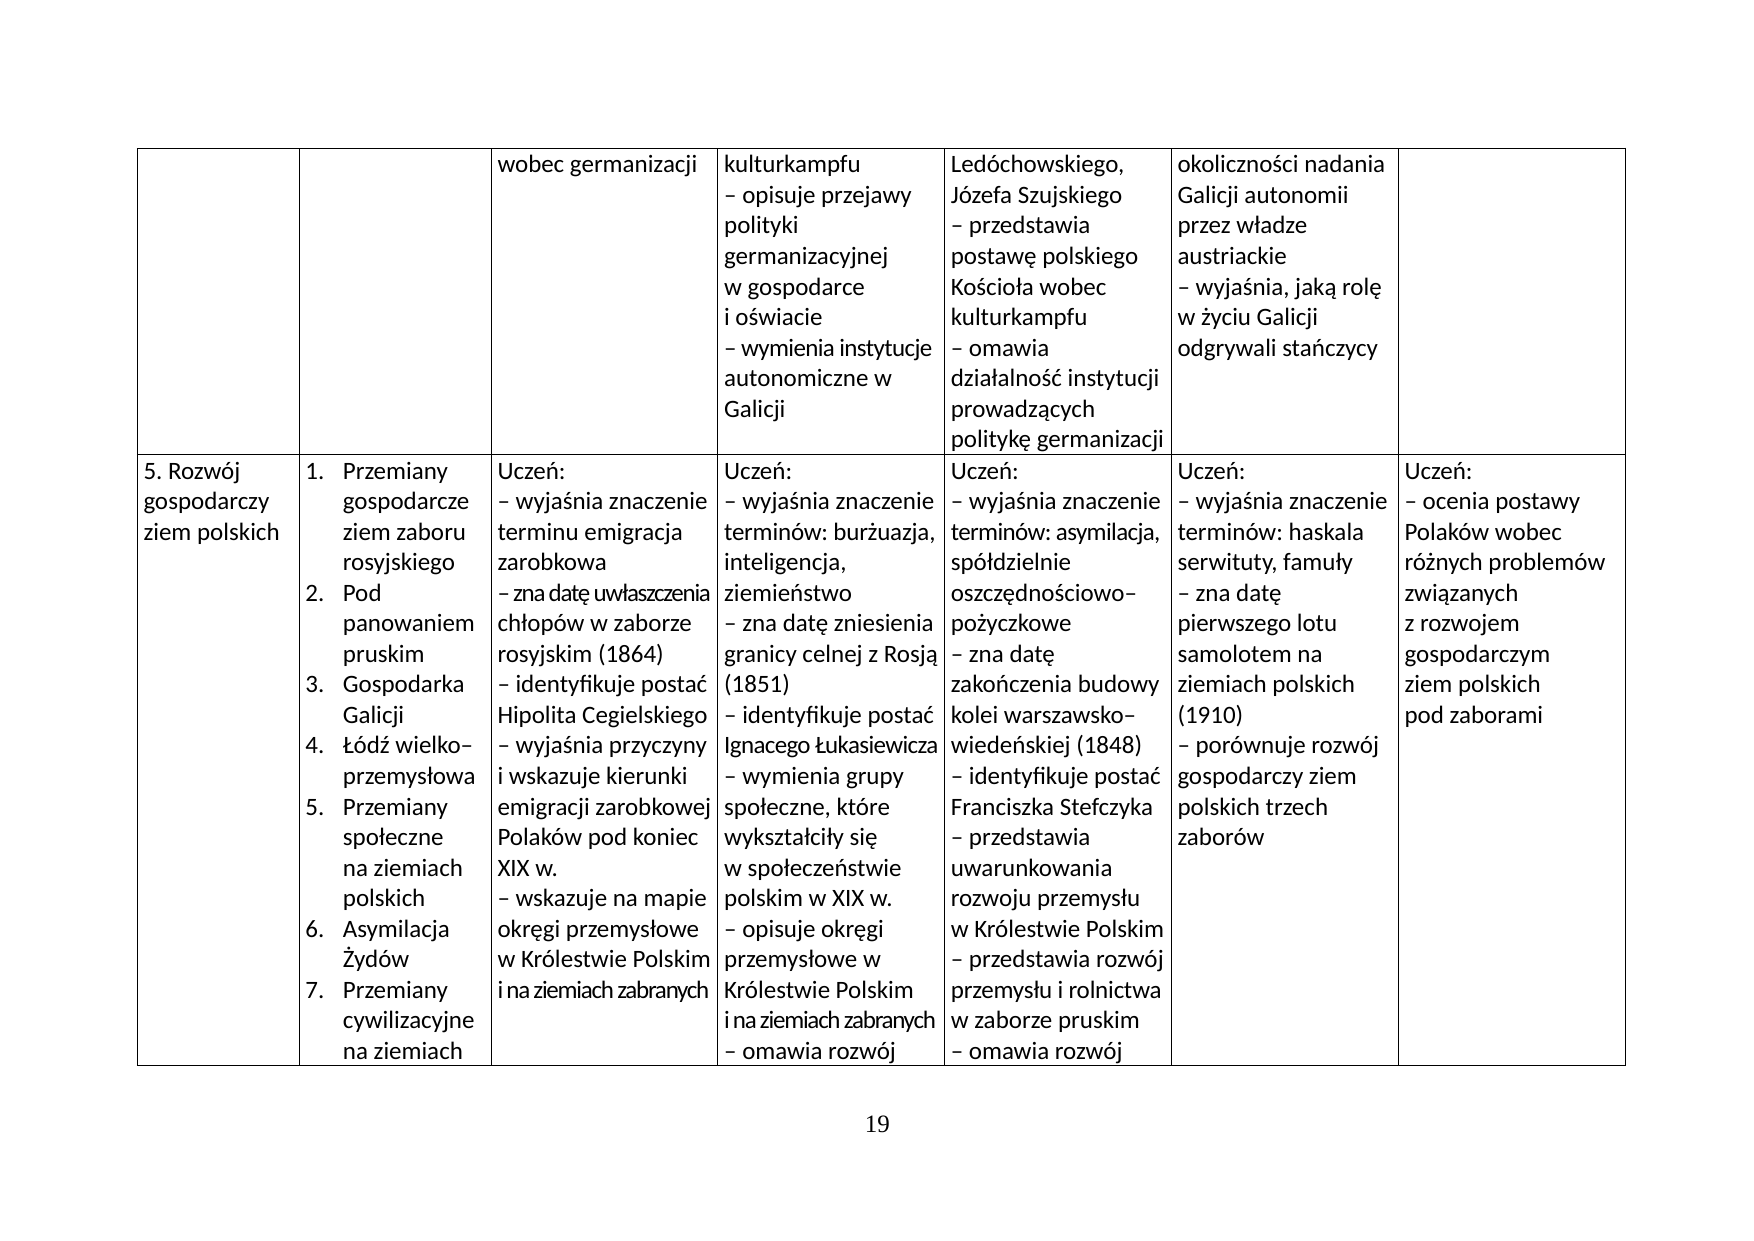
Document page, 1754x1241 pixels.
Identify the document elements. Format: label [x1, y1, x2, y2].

table_cell [300, 455, 491, 1065]
table_cell [492, 455, 717, 1065]
table_cell [718, 149, 944, 454]
table_cell [945, 149, 1171, 454]
table_cell [1399, 455, 1625, 1065]
table_cell [945, 455, 1171, 1065]
table_cell [1399, 149, 1625, 454]
table_cell [1172, 149, 1398, 454]
table_cell [492, 149, 717, 454]
table_cell [138, 149, 299, 454]
table_cell [1172, 455, 1398, 1065]
table_cell [718, 455, 944, 1065]
table_cell [138, 455, 299, 1065]
table_cell [300, 149, 491, 454]
